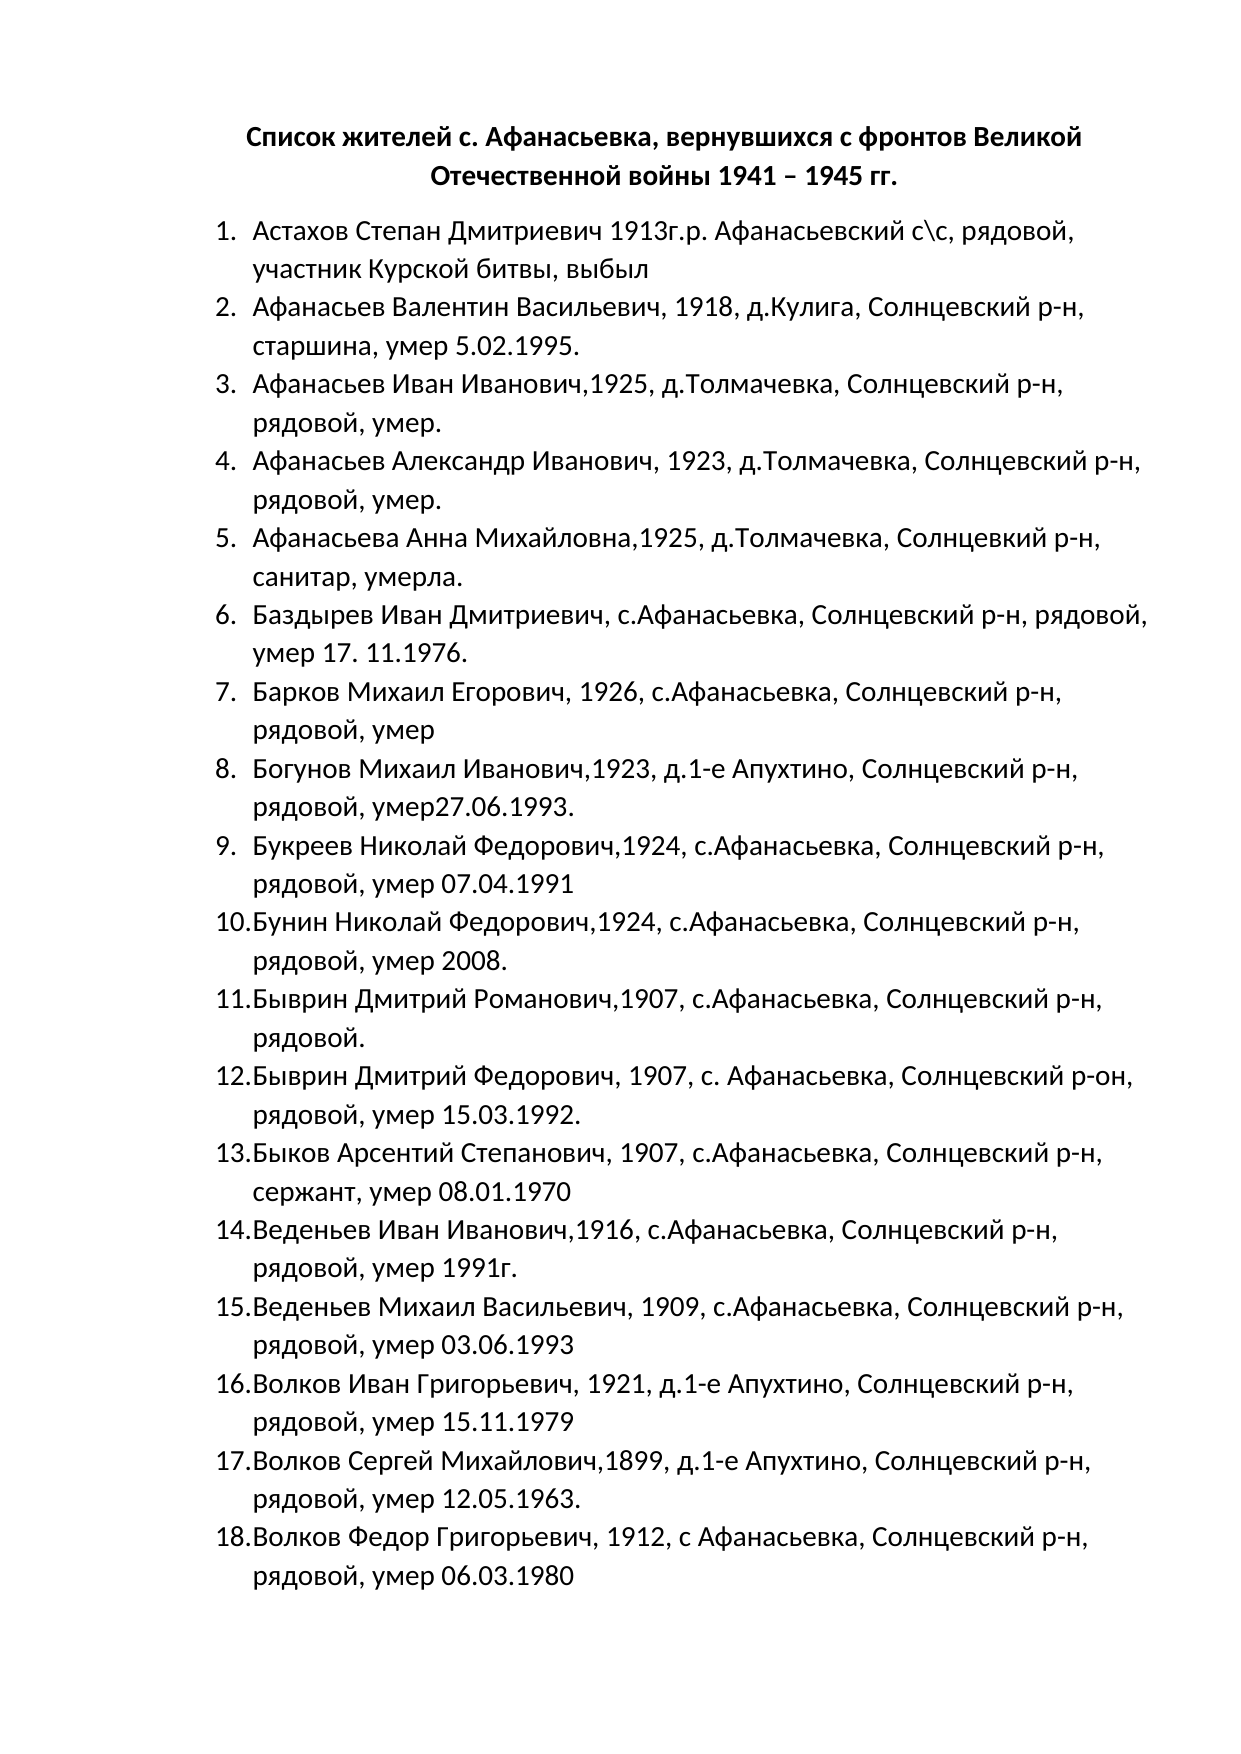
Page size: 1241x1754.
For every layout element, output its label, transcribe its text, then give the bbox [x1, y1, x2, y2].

list Афанасьева Анна Михайловна,1925, д.Толмачевка, Солнцевкий р-н, санитар, умерла. [215, 519, 1152, 593]
list Астахов Степан Дмитриевич 1913г.р. Афанасьевский с\с, рядовой, участник Курской битвы, выбыл [215, 212, 1152, 286]
list Веденьев Иван Иванович,1916, с.Афанасьевка, Солнцевский р-н, рядовой, умер 1991г. [215, 1211, 1152, 1285]
list Афанасьев Иван Иванович,1925, д.Толмачевка, Солнцевский р-н, рядовой, умер. [215, 365, 1152, 439]
list Богунов Михаил Иванович,1923, д.1-е Апухтино, Солнцевский р-н, рядовой, умер27.06.1993. [215, 750, 1152, 824]
list Быврин Дмитрий Романович,1907, с.Афанасьевка, Солнцевский р-н, рядовой. [215, 980, 1152, 1054]
list Барков Михаил Егорович, 1926, с.Афанасьевка, Солнцевский р-н, рядовой, умер [215, 673, 1152, 747]
list Волков Сергей Михайлович,1899, д.1-е Апухтино, Солнцевский р-н, рядовой, умер 12.05.1963. [215, 1442, 1152, 1516]
list Букреев Николай Федорович,1924, с.Афанасьевка, Солнцевский р-н, рядовой, умер 07.04.1991 [215, 827, 1152, 901]
list Быков Арсентий Степанович, 1907, с.Афанасьевка, Солнцевский р-н, сержант, умер 08.01.1970 [215, 1134, 1152, 1208]
list Волков Иван Григорьевич, 1921, д.1-е Апухтино, Солнцевский р-н, рядовой, умер 15.11.1979 [215, 1365, 1152, 1439]
text Список жителей с. Афанасьевка, вернувшихся с фронтов Великой Отечественной войны 1941 – 1945 гг. [177, 118, 1152, 192]
list Веденьев Михаил Васильевич, 1909, с.Афанасьевка, Солнцевский р-н, рядовой, умер 03.06.1993 [215, 1288, 1152, 1362]
list Волков Федор Григорьевич, 1912, с Афанасьевка, Солнцевский р-н, рядовой, умер 06.03.1980 [215, 1518, 1152, 1593]
list Бунин Николай Федорович,1924, с.Афанасьевка, Солнцевский р-н, рядовой, умер 2008. [215, 903, 1152, 978]
list Афанасьев Александр Иванович, 1923, д.Толмачевка, Солнцевский р-н, рядовой, умер. [215, 442, 1152, 516]
list Баздырев Иван Дмитриевич, с.Афанасьевка, Солнцевский р-н, рядовой, умер 17. 11.1976. [215, 596, 1152, 670]
list Афанасьев Валентин Васильевич, 1918, д.Кулига, Солнцевский р-н, старшина, умер 5.02.1995. [215, 288, 1152, 363]
list Быврин Дмитрий Федорович, 1907, с. Афанасьевка, Солнцевский р-он, рядовой, умер 15.03.1992. [215, 1057, 1152, 1131]
